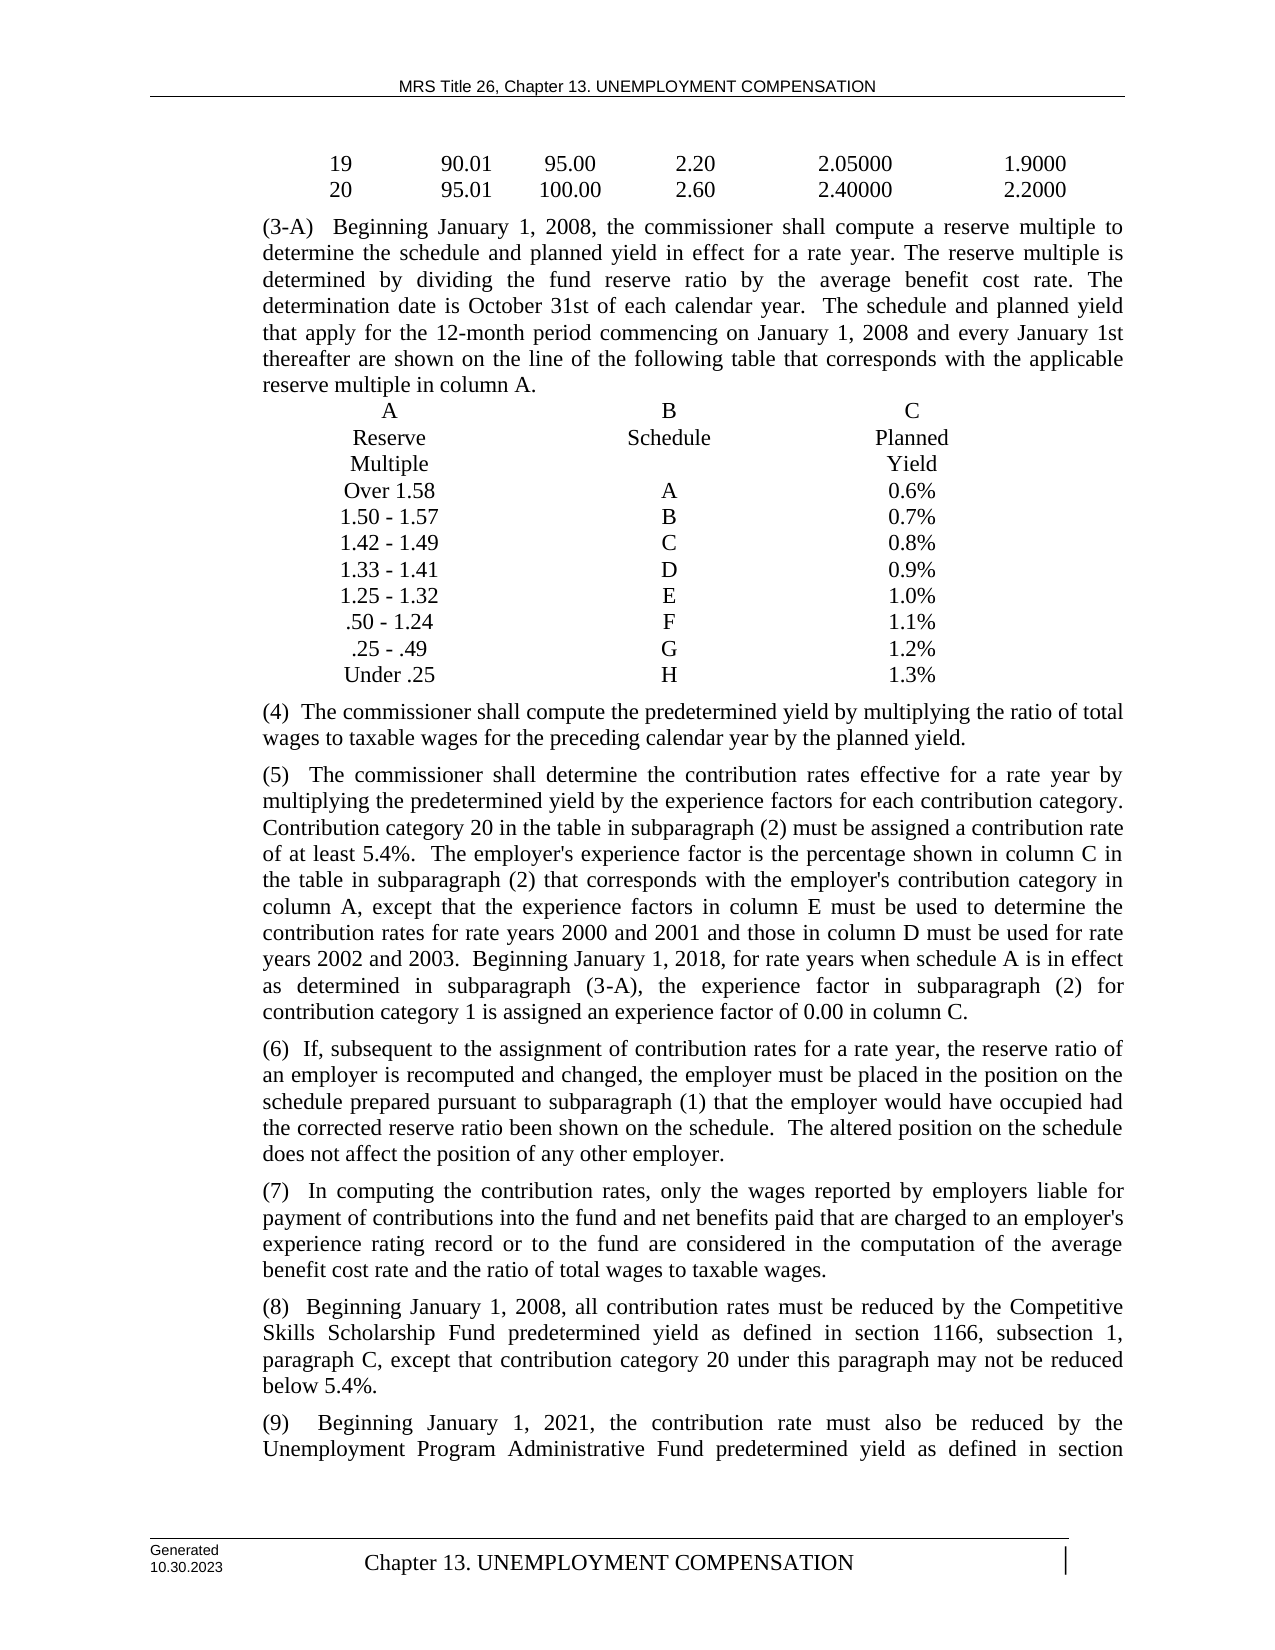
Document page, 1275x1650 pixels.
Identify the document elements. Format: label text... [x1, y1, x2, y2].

text (6) If, subsequent to the assignment of contribution rates for a rate year, the reserve ratio of an employer is recomputed and changed, the employer must be placed in the position on the schedule prepared pursuant to subparagraph (1) that the employer would have occupied had the corrected reserve ratio been shown on the schedule. The altered position on the schedule does not affect the position of any other employer. [262, 1035, 1125, 1167]
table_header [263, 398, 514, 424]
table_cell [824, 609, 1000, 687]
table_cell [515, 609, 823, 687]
text (7) In computing the contribution rates, only the wages reported by employers liable for payment of contributions into the fund and net benefits paid that are charged to an employer's experience rating record or to the fund are considered in the computation of the average benefit cost rate and the ratio of total wages to taxable wages. [262, 1177, 1125, 1283]
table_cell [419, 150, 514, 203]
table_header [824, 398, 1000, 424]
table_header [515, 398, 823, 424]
text (8) Beginning January 1, 2008, all contribution rates must be reduced by the Competitive Skills Scholarship Fund predetermined yield as defined in section 1166, subsection 1, paragraph C, except that contribution category 20 under this paragraph may not be reduced below 5.4%. [262, 1293, 1125, 1398]
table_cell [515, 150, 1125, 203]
text (4) The commissioner shall compute the predetermined yield by multiplying the ratio of total wages to taxable wages for the preceding calendar year by the planned yield. [262, 698, 1125, 751]
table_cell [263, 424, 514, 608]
text (3-A) Beginning January 1, 2008, the commissioner shall compute a reserve multiple to determine the schedule and planned yield in effect for a rate year. The reserve multiple is determined by dividing the fund reserve ratio by the average benefit cost rate. The determination date is October 31st of each calendar year. The schedule and planned yield that apply for the 12-month period commencing on January 1, 2008 and every January 1st thereafter are shown on the line of the following table that corresponds with the applicable reserve multiple in column A. [262, 213, 1125, 398]
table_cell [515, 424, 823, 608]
text (5) The commissioner shall determine the contribution rates effective for a rate year by multiplying the predetermined yield by the experience factors for each contribution category. Contribution category 20 in the table in subparagraph (2) must be assigned a contribution rate of at least 5.4%. The employer's experience factor is the percentage shown in column C in the table in subparagraph (2) that corresponds with the employer's contribution category in column A, except that the experience factors in column E must be used to determine the contribution rates for rate years 2000 and 2001 and those in column D must be used for rate years 2002 and 2003. Beginning January 1, 2018, for rate years when schedule A is in effect as determined in subparagraph (3‑A), the experience factor in subparagraph (2) for contribution category 1 is assigned an experience factor of 0.00 in column C. [262, 761, 1125, 1024]
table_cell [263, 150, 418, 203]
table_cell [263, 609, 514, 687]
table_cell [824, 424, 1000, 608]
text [262, 1409, 1125, 1462]
